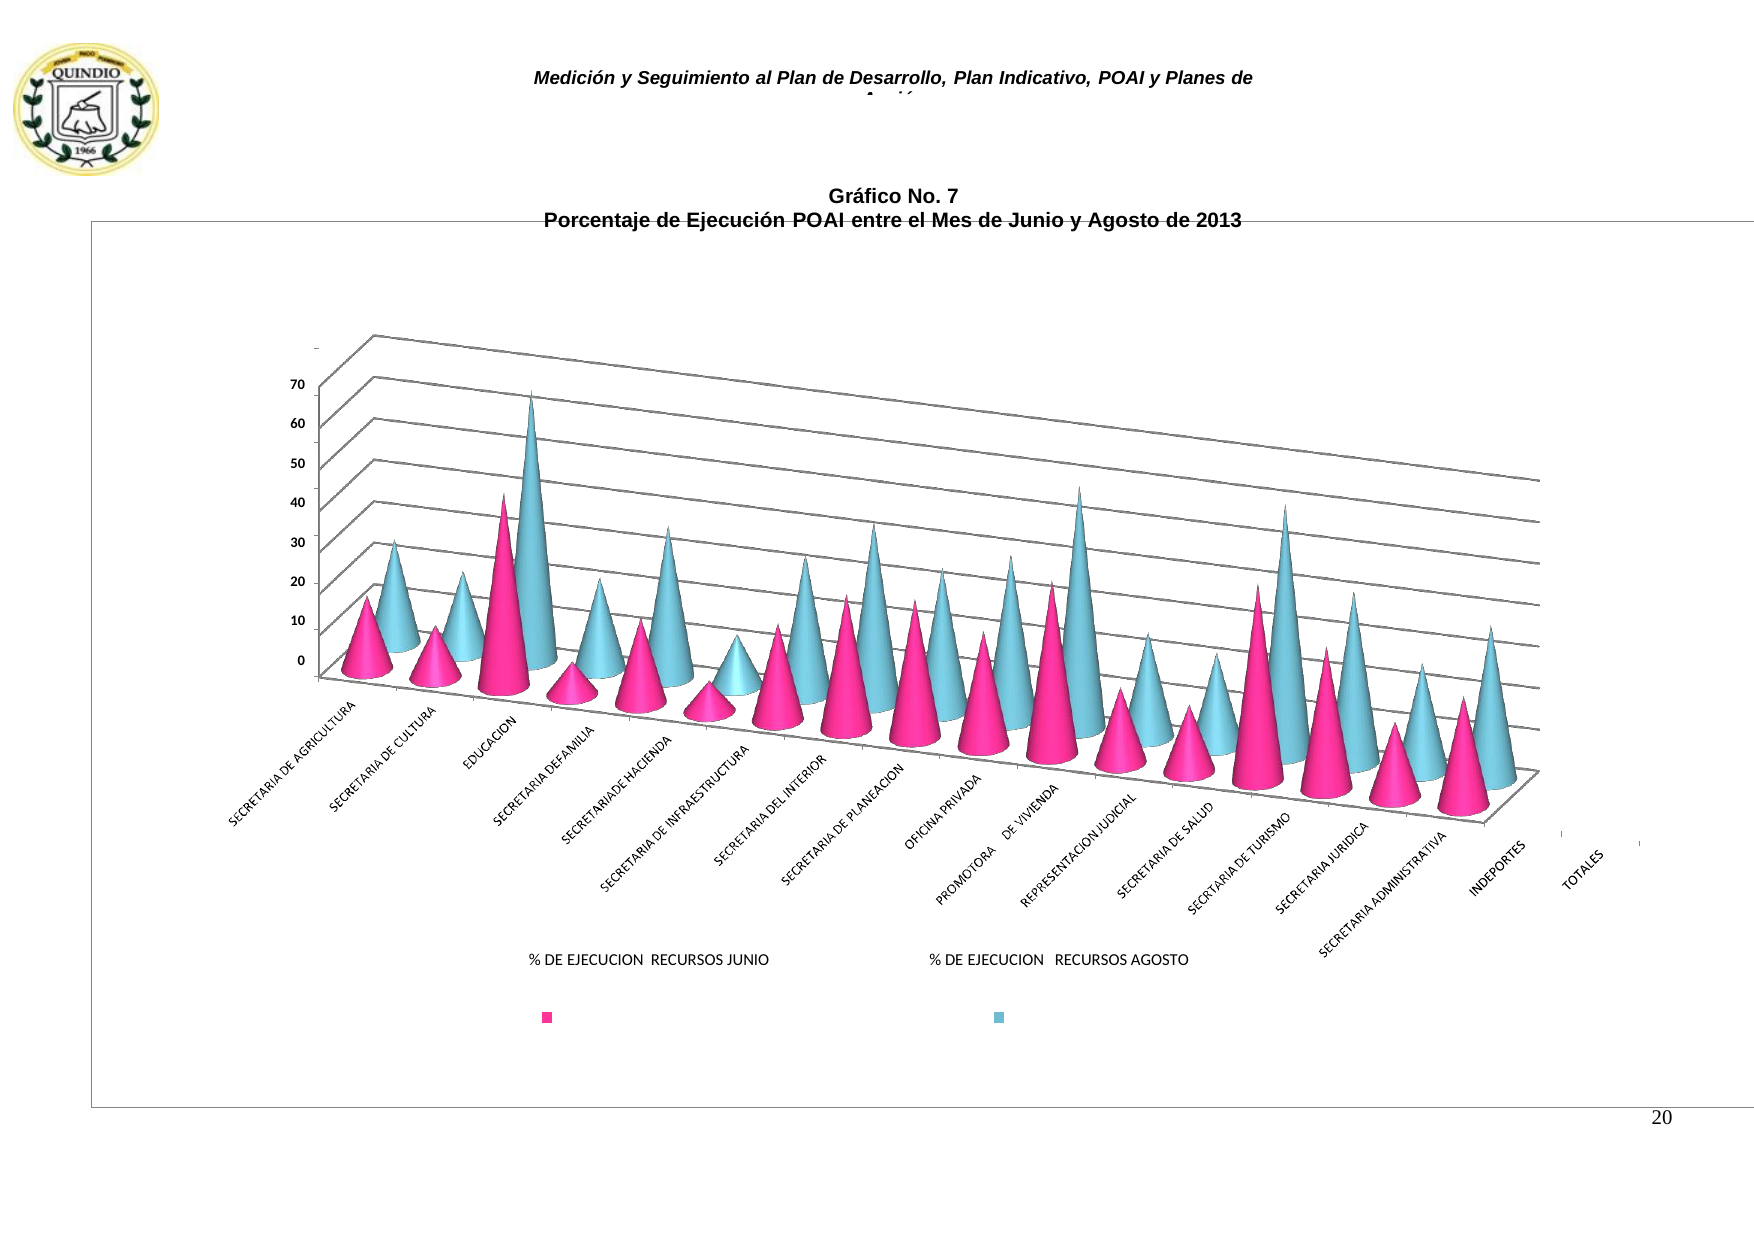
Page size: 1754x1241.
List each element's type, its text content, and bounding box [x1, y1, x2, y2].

text 10 [290, 612, 1679, 629]
picture [306, 629, 1551, 652]
picture [306, 432, 1551, 455]
text 70 [290, 376, 1679, 392]
text 60 [290, 415, 1679, 432]
text Gráfico No. 7 [824, 184, 962, 208]
text 0 [297, 652, 1679, 669]
text 20 [290, 573, 1679, 590]
picture [306, 471, 1551, 494]
text Porcentaje de Ejecución POAI entre el Mes de Junio y Agosto de 2013 [540, 208, 1245, 231]
picture [306, 392, 1551, 415]
picture [306, 590, 1551, 612]
text 30 [290, 534, 1679, 550]
picture [306, 286, 1551, 376]
text % DE EJECUCION RECURSOS JUNIO % DE EJECUCION RECURSOS AGOSTO [529, 950, 1679, 970]
text 40 [290, 494, 1679, 511]
picture [13, 43, 159, 176]
picture [306, 550, 1551, 573]
picture [306, 511, 1551, 534]
text 50 [290, 455, 1679, 471]
picture [226, 669, 1551, 960]
